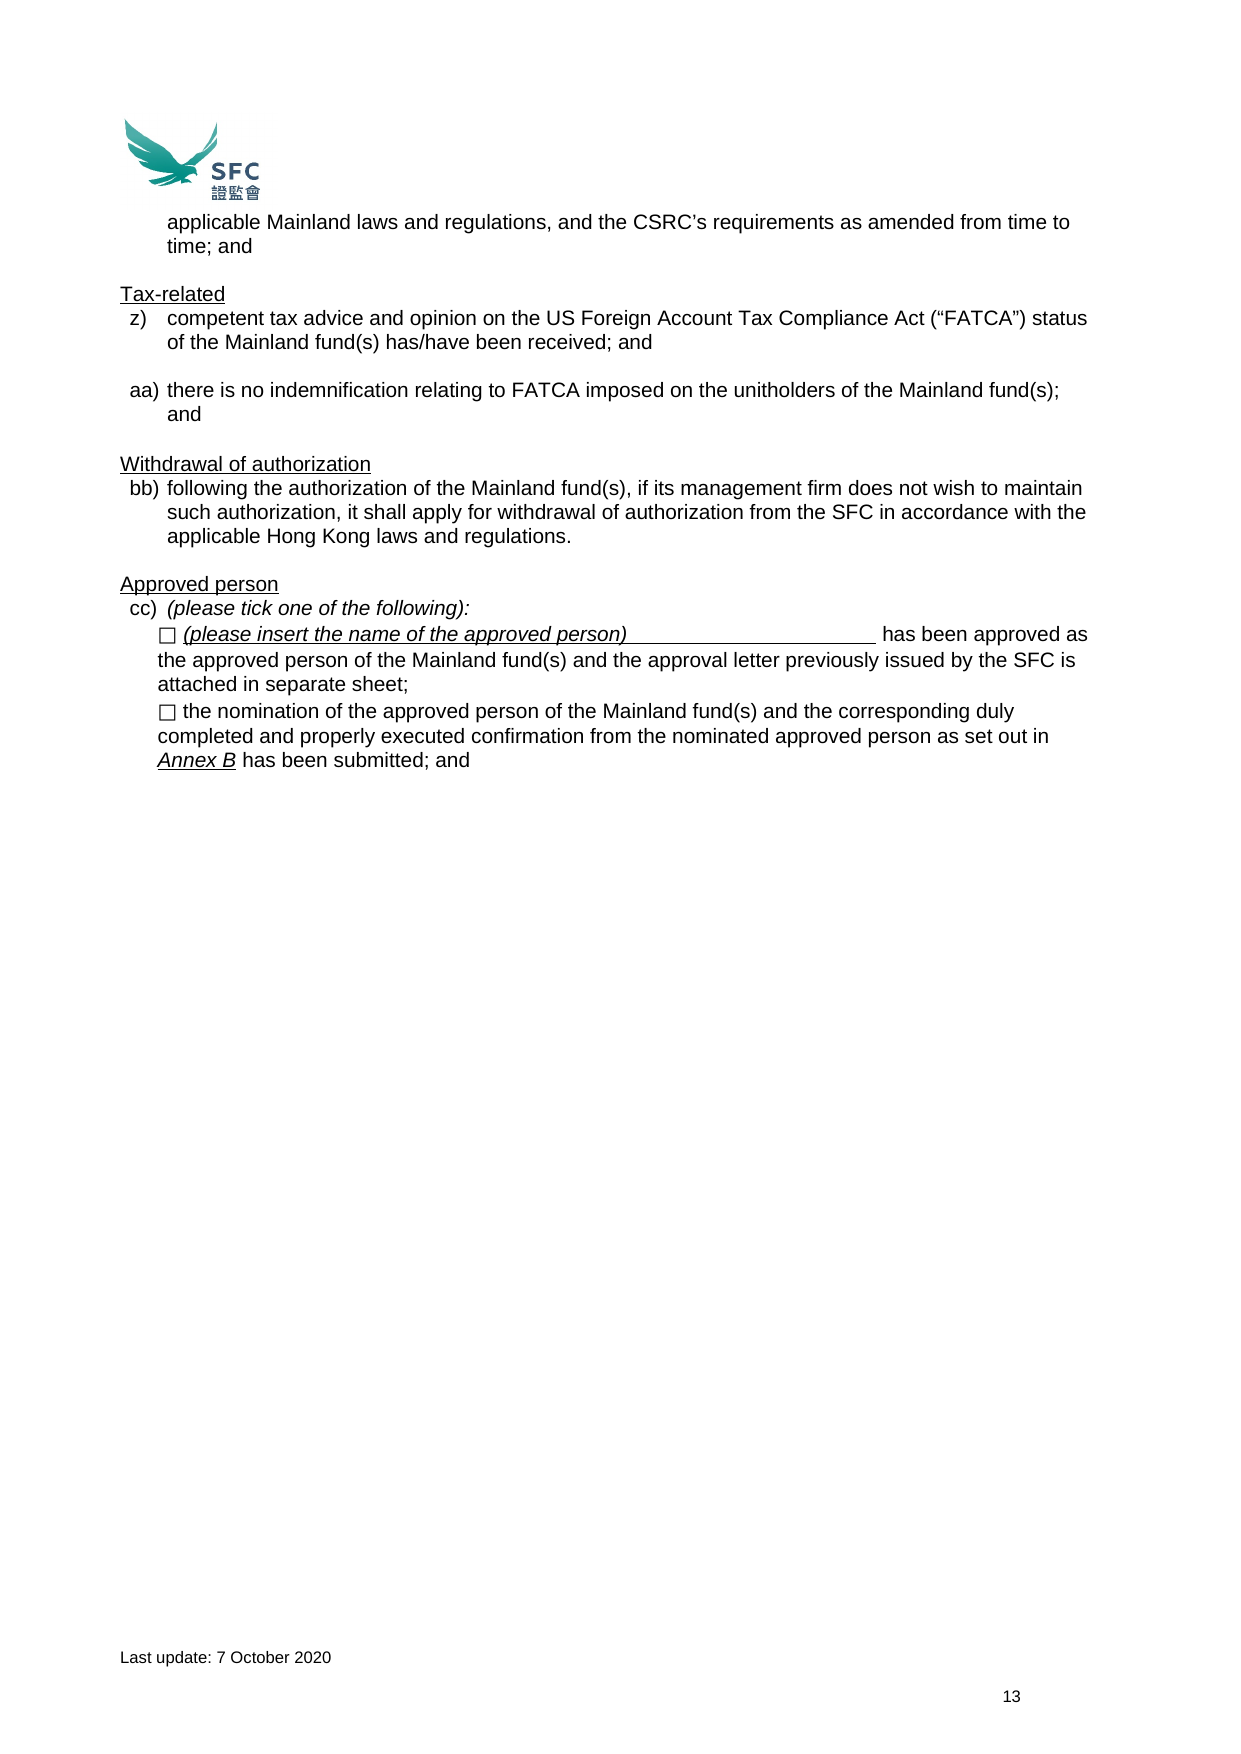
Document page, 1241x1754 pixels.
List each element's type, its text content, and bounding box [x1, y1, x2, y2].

text Withdrawal of authorization [120, 452, 1093, 476]
text Tax-related [120, 282, 1093, 306]
list following the authorization of the Mainland fund(s), if its management firm does not wish to maintain such authorization, it shall apply for withdrawal of authorization from the SFC in accordance with the applicable Hong Kong laws and regulations. [129, 476, 1093, 548]
text □ (please insert the name of the approved person) has been approved as the approved person of the Mainland fund(s) and the approval letter previously issued by the SFC is attached in separate sheet; [157, 619, 1093, 696]
picture [120, 112, 278, 210]
list competent tax advice and opinion on the US Foreign Account Tax Compliance Act (“FATCA”) status of the Mainland fund(s) has/have been received; and [129, 306, 1093, 353]
text □ the nomination of the approved person of the Mainland fund(s) and the corresponding duly completed and properly executed confirmation from the nominated approved person as set out in Annex B has been submitted; and [157, 696, 1093, 772]
text Approved person [120, 572, 1093, 596]
list there is no indemnification relating to FATCA imposed on the unitholders of the Mainland fund(s); and [129, 377, 1093, 425]
list (please tick one of the following): [129, 596, 1093, 619]
